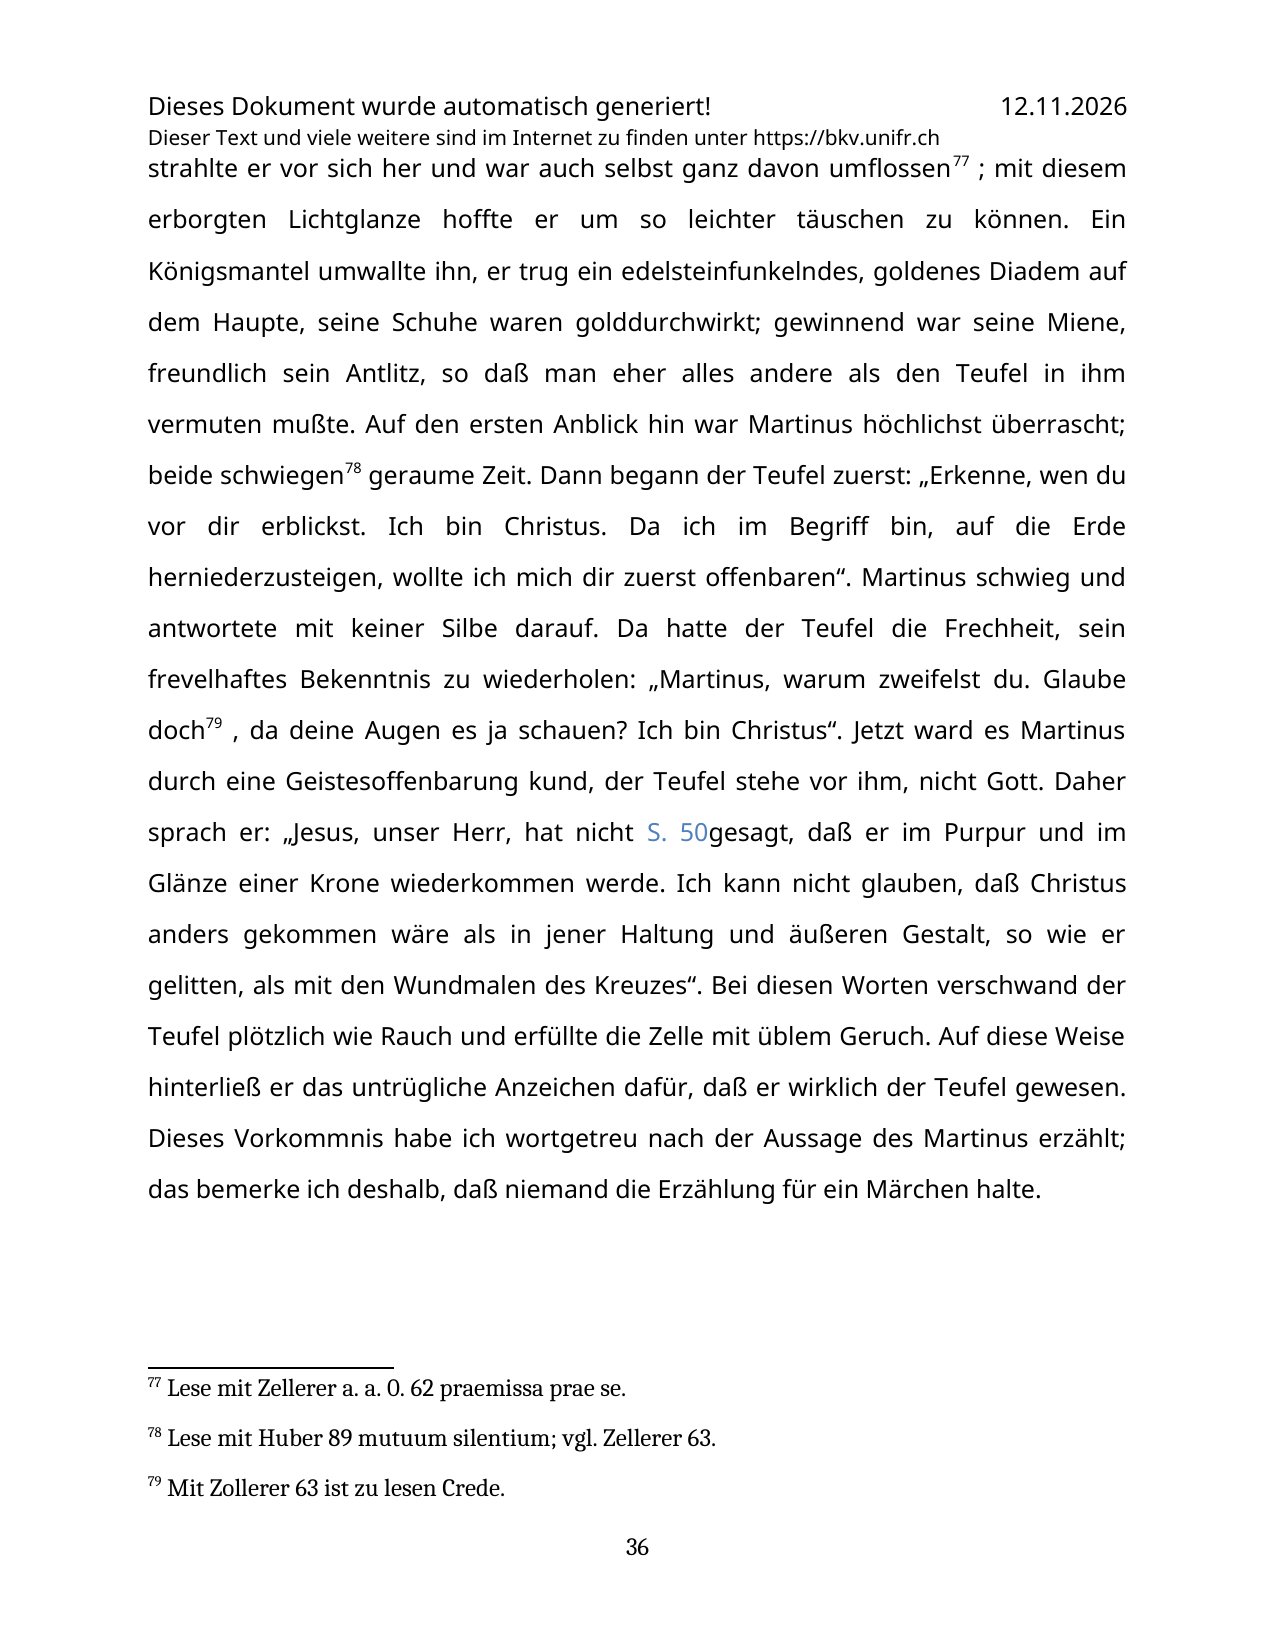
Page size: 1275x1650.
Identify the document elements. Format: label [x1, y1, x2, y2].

text [148, 151, 1127, 1206]
